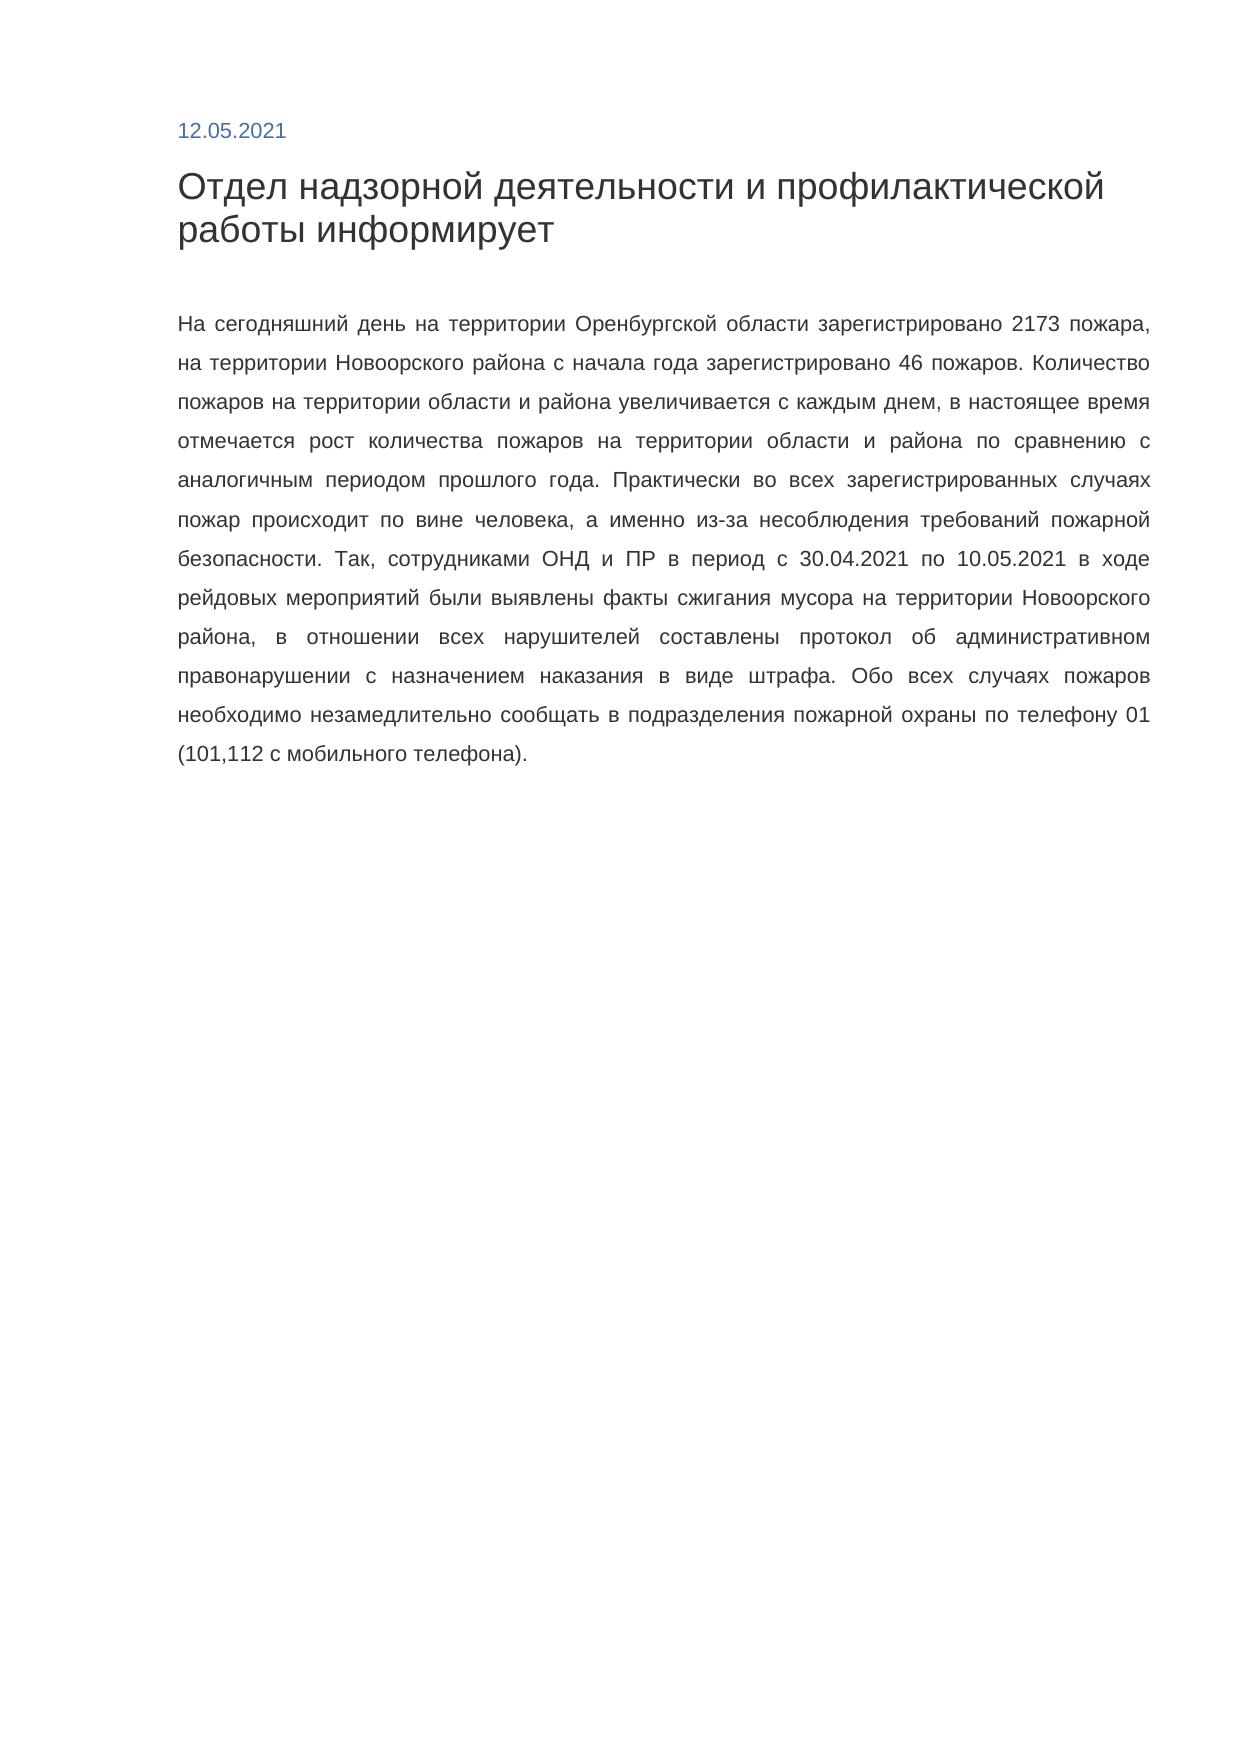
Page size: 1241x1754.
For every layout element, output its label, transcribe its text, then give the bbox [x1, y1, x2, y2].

text Отдел надзорной деятельности и профилактической работы информирует [177, 164, 1152, 250]
text На сегодняшний день на территории Оренбургской области зарегистрировано 2173 пожара, на территории Новоорского района с начала года зарегистрировано 46 пожаров. Количество пожаров на территории области и района увеличивается с каждым днем, в настоящее время отмечается рост количества пожаров на территории области и района по сравнению с аналогичным периодом прошлого года. Практически во всех зарегистрированных случаях пожар происходит по вине человека, а именно из-за несоблюдения требований пожарной безопасности. Так, сотрудниками ОНД и ПР в период с 30.04.2021 по 10.05.2021 в ходе рейдовых мероприятий были выявлены факты сжигания мусора на территории Новоорского района, в отношении всех нарушителей составлены протокол об административном правонарушении с назначением наказания в виде штрафа. Обо всех случаях пожаров необходимо незамедлительно сообщать в подразделения пожарной охраны по телефону 01 (101,112 с мобильного телефона). [177, 297, 1152, 766]
text 12.05.2021 [177, 118, 1152, 143]
